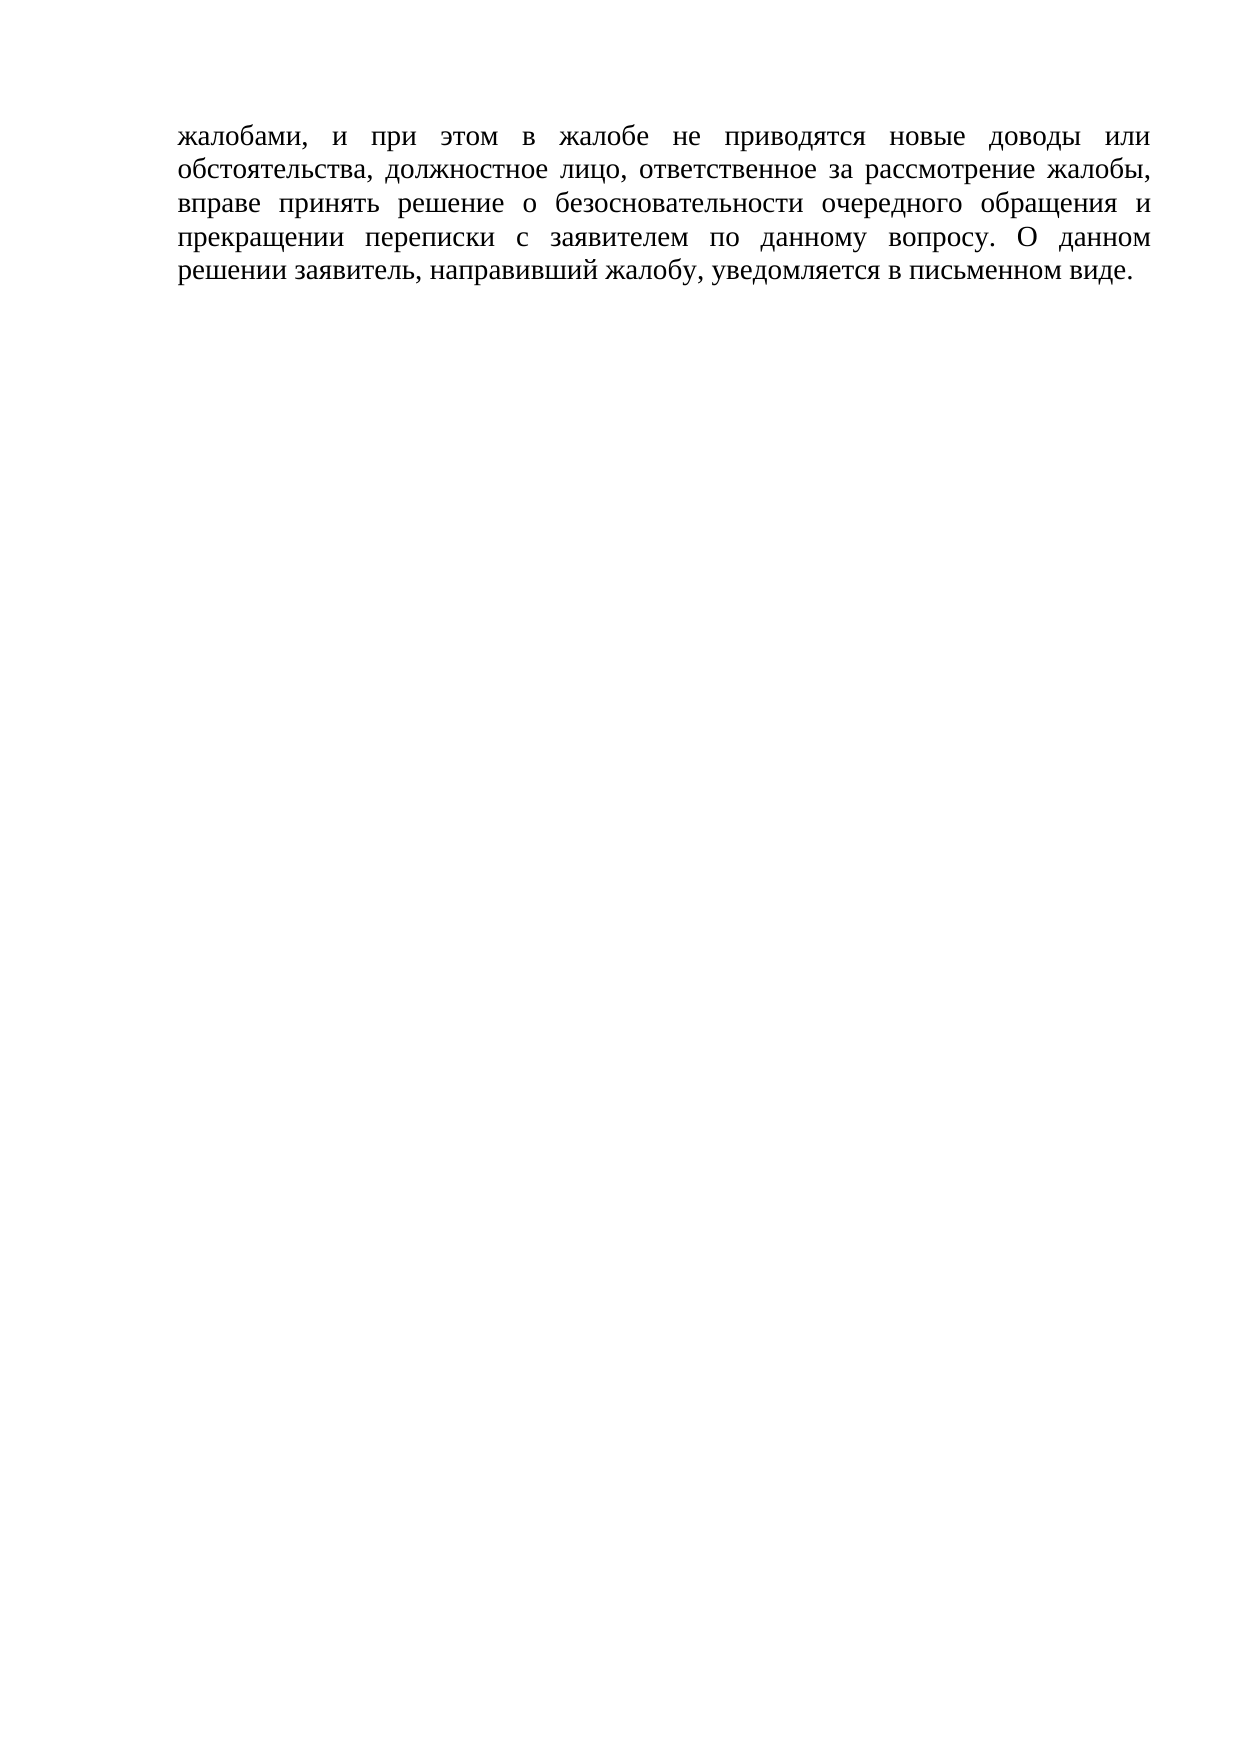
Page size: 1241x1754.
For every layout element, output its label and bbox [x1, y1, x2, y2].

text [177, 118, 1152, 286]
